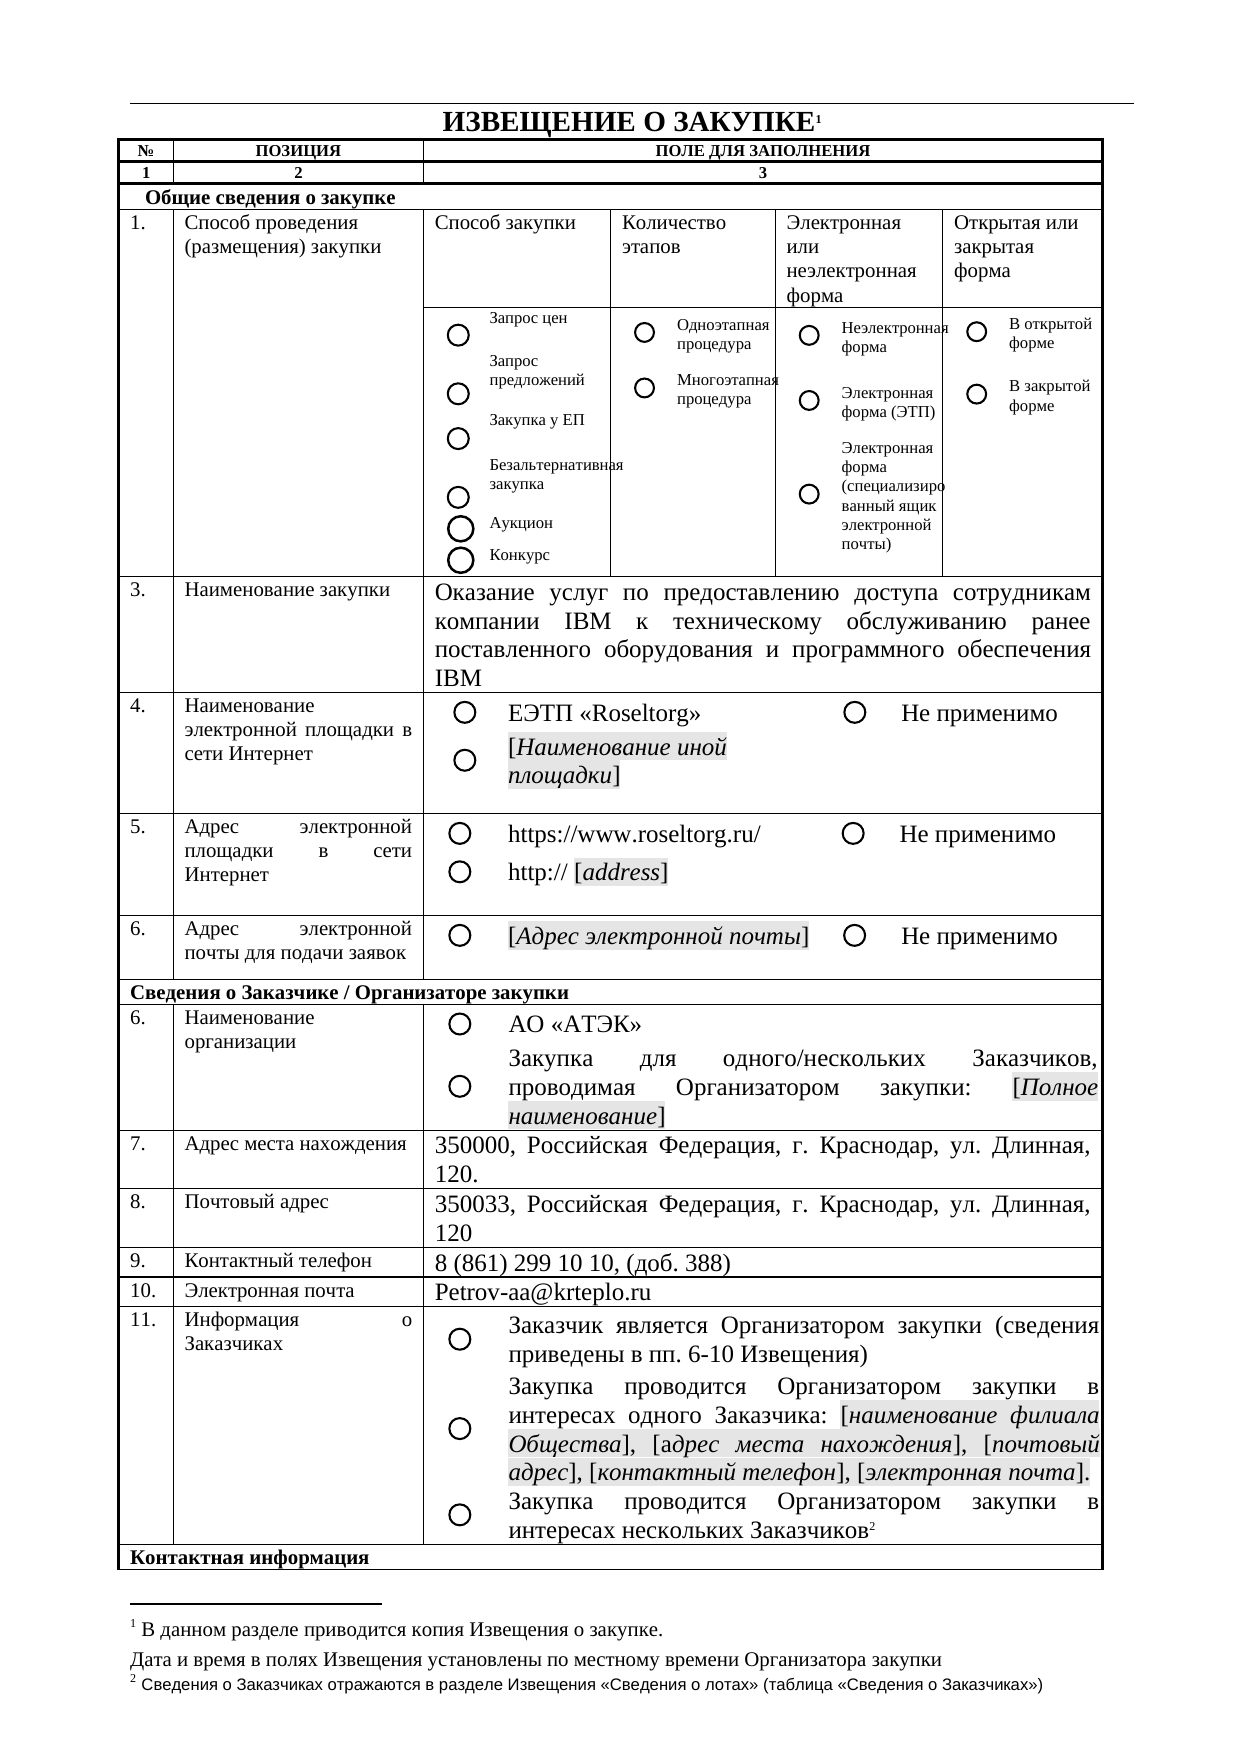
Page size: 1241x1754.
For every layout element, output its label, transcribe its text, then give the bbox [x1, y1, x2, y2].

table_cell Адрес места нахождения [174, 1131, 423, 1188]
table_cell Электронная почта [174, 1278, 423, 1306]
table_cell [120, 210, 173, 576]
table_cell [120, 1248, 173, 1276]
table_cell [611, 308, 775, 576]
table_cell Открытая или закрытая форма [943, 210, 1101, 307]
table_header ПОЛЕ ДЛЯ ЗАПОЛНЕНИЯ [424, 141, 1101, 160]
table_cell Наименование закупки [174, 577, 423, 692]
table_cell 1 [120, 163, 173, 182]
table_cell [776, 308, 942, 576]
table_cell 350033, Российская Федерация, г. Краснодар, ул. Длинная, 120 [424, 1189, 1101, 1247]
table_cell [120, 916, 173, 979]
table_cell [120, 577, 173, 692]
text Извещение о закупке [130, 104, 1134, 137]
table_header № [120, 141, 173, 160]
table_cell Способ закупки [424, 210, 610, 307]
table_cell 350000, Российская Федерация, г. Краснодар, ул. Длинная, 120. [424, 1131, 1101, 1188]
table_cell [424, 1307, 1101, 1544]
table_cell [120, 1005, 173, 1129]
table_cell 8 (861) 299 10 10, (доб. 388) [424, 1248, 1101, 1276]
table_cell [120, 1307, 173, 1544]
table_cell [424, 308, 610, 576]
table_cell Общие сведения о закупке [120, 185, 1101, 209]
table_cell Наименование электронной площадки в сети Интернет [174, 693, 423, 813]
table_cell Сведения о Заказчике / Организаторе закупки [120, 980, 1101, 1004]
table_cell [943, 308, 1101, 576]
table_cell Контактная информация [120, 1545, 1101, 1569]
table_header ПОЗИЦИЯ [174, 141, 423, 160]
table_cell Petrov-aa@krteplo.ru [424, 1278, 1101, 1306]
table_cell [424, 693, 1101, 813]
table_cell Способ проведения (размещения) закупки [174, 210, 423, 576]
table_cell Адрес электронной почты для подачи заявок [174, 916, 423, 979]
table_cell Контактный телефон [174, 1248, 423, 1276]
table_cell 3 [424, 163, 1101, 182]
table_cell 2 [174, 163, 423, 182]
table_cell [120, 1189, 173, 1247]
table_cell [424, 814, 1101, 915]
table_cell Адрес электронной площадки в сети Интернет [174, 814, 423, 915]
table_cell Электронная или неэлектронная форма [776, 210, 942, 307]
table_cell Количество этапов [611, 210, 775, 307]
table_cell Наименование организации [174, 1005, 423, 1129]
table_cell [120, 814, 173, 915]
table_cell Информация о Заказчиках [174, 1307, 423, 1544]
table_cell Почтовый адрес [174, 1189, 423, 1247]
table_cell [120, 1131, 173, 1188]
table_cell Оказание услуг по предоставлению доступа сотрудникам компании IBM к техническому обслуживанию ранее поставленного оборудования и программного обеспечения IBM [424, 577, 1101, 692]
table_cell [120, 1278, 173, 1306]
table_cell [424, 1005, 1101, 1129]
table_cell [120, 693, 173, 813]
table_cell [424, 916, 1101, 979]
